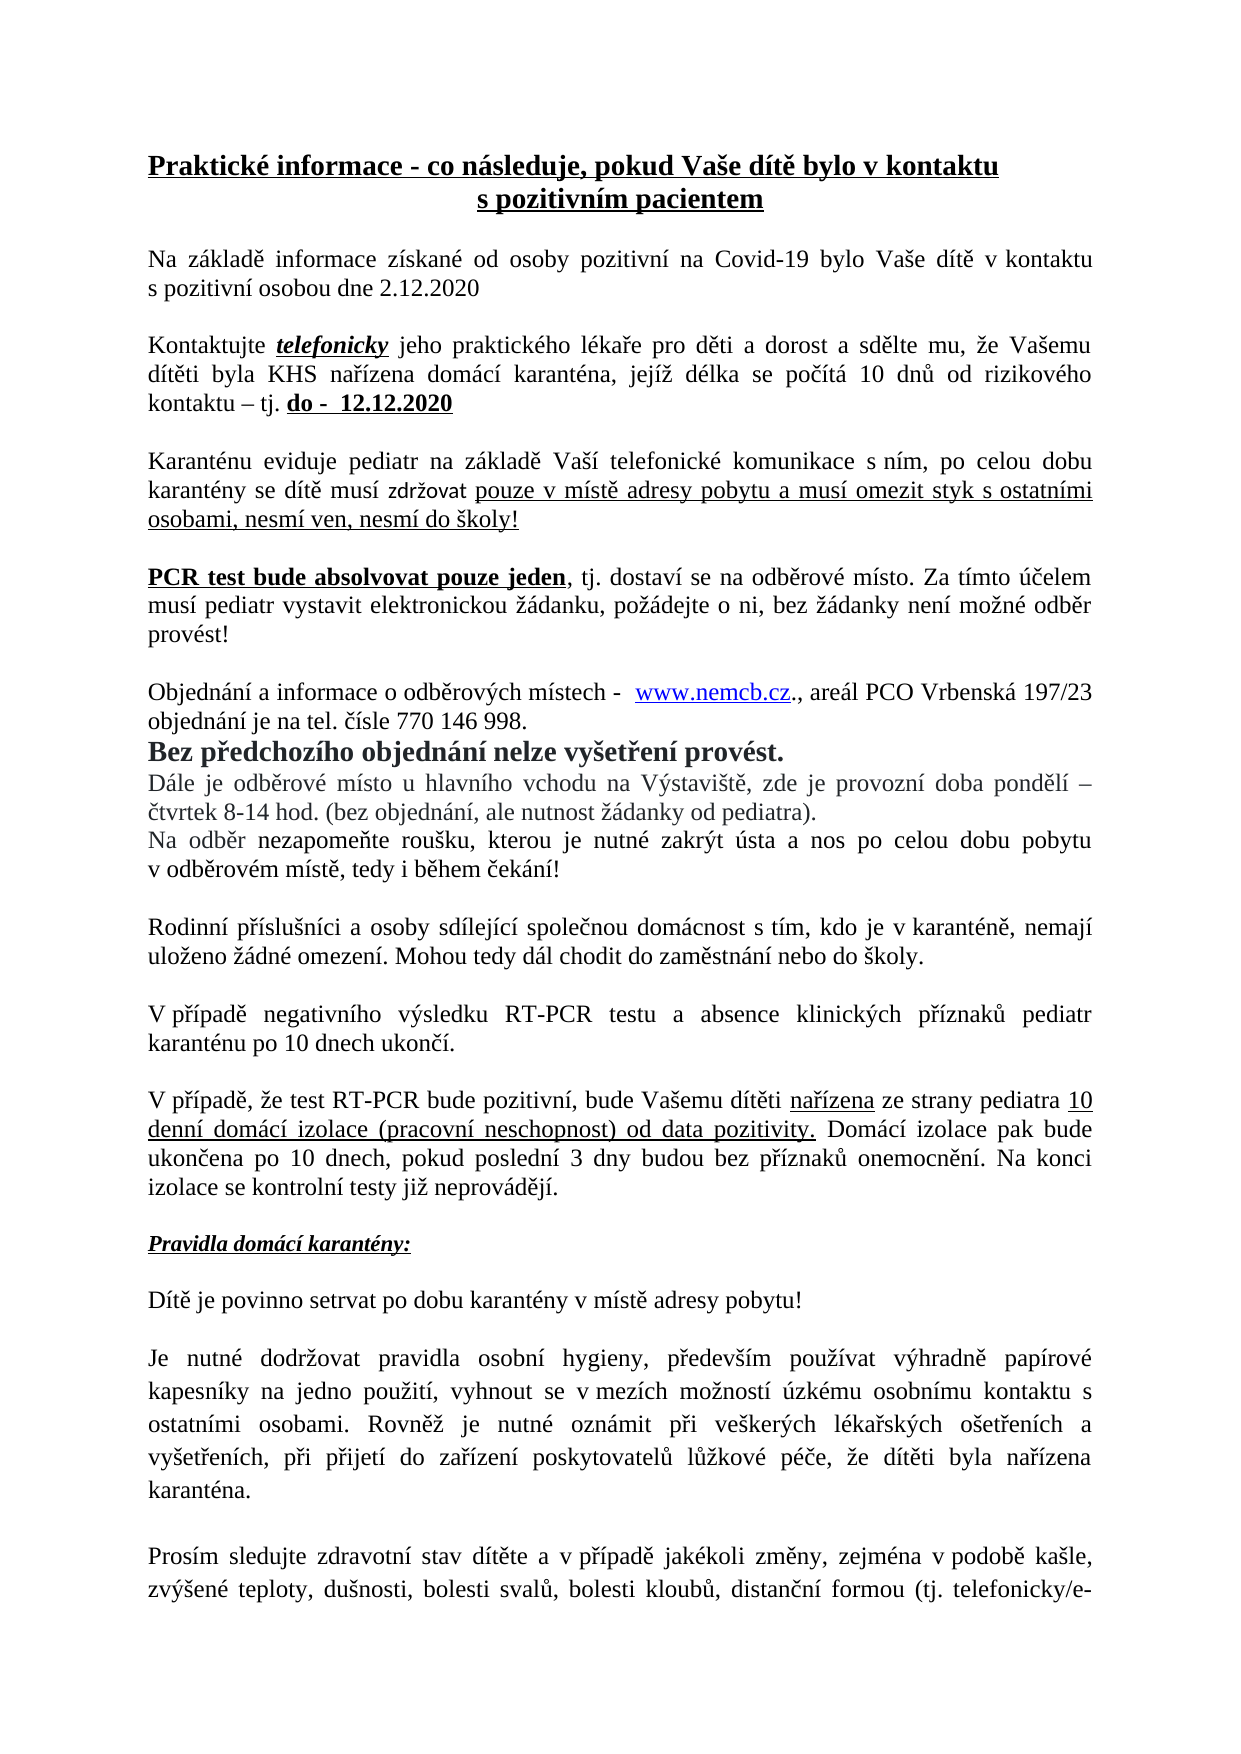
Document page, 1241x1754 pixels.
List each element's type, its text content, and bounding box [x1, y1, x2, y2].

text Je nutné dodržovat pravidla osobní hygieny, především používat výhradně papírové kapesníky na jedno použití, vyhnout se v mezích možností úzkému osobnímu kontaktu s ostatními osobami. Rovněž je nutné oznámit při veškerých lékařských ošetřeních a vyšetřeních, při přijetí do zařízení poskytovatelů lůžkové péče, že dítěti byla nařízena karanténa. [148, 1343, 1093, 1504]
text Pravidla domácí karantény: [148, 1230, 1093, 1256]
text s pozitivním pacientem [148, 181, 1093, 215]
text Dále je odběrové místo u hlavního vchodu na Výstaviště, zde je provozní doba pondělí – čtvrtek 8-14 hod. (bez objednání, ale nutnost žádanky od pediatra). [148, 768, 1093, 826]
text V případě, že test RT-PCR bude pozitivní, bude Vašemu dítěti nařízena ze strany pediatra 10 denní domácí izolace (pracovní neschopnost) od data pozitivity. Domácí izolace pak bude ukončena po 10 dnech, pokud poslední 3 dny budou bez příznaků onemocnění. Na konci izolace se kontrolní testy již neprovádějí. [148, 1086, 1093, 1201]
text PCR test bude absolvovat pouze jeden, tj. dostaví se na odběrové místo. Za tímto účelem musí pediatr vystavit elektronickou žádanku, požádejte o ni, bez žádanky není možné odběr provést! [148, 562, 1093, 648]
text Na odběr nezapomeňte roušku, kterou je nutné zakrýt ústa a nos po celou dobu pobytu v odběrovém místě, tedy i během čekání! [148, 826, 1093, 883]
text Dítě je povinno setrvat po dobu karantény v místě adresy pobytu! [148, 1285, 1093, 1314]
text Kontaktujte telefonicky jeho praktického lékaře pro děti a dorost a sdělte mu, že Vašemu dítěti byla KHS nařízena domácí karanténa, jejíž délka se počítá 10 dnů od rizikového kontaktu – tj. do - 12.12.2020 [148, 331, 1093, 417]
text Praktické informace - co následuje, pokud Vaše dítě bylo v kontaktu [148, 148, 1093, 181]
text Objednání a informace o odběrových místech - www.nemcb.cz., areál PCO Vrbenská 197/23 objednání je na tel. čísle 770 146 998. [148, 677, 1093, 734]
text Na základě informace získané od osoby pozitivní na Covid-19 bylo Vaše dítě v kontaktu s pozitivní osobou dne 2.12.2020 [148, 244, 1093, 301]
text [148, 1541, 1093, 1603]
text Bez předchozího objednání nelze vyšetření provést. [148, 734, 1093, 768]
text V případě negativního výsledku RT-PCR testu a absence klinických příznaků pediatr karanténu po 10 dnech ukončí. [148, 999, 1093, 1056]
text Karanténu eviduje pediatr na základě Vaší telefonické komunikace s ním, po celou dobu karantény se dítě musí zdržovat pouze v místě adresy pobytu a musí omezit styk s ostatními osobami, nesmí ven, nesmí do školy! [148, 446, 1093, 532]
text Rodinní příslušníci a osoby sdílející společnou domácnost s tím, kdo je v karanténě, nemají uloženo žádné omezení. Mohou tedy dál chodit do zaměstnání nebo do školy. [148, 912, 1093, 970]
